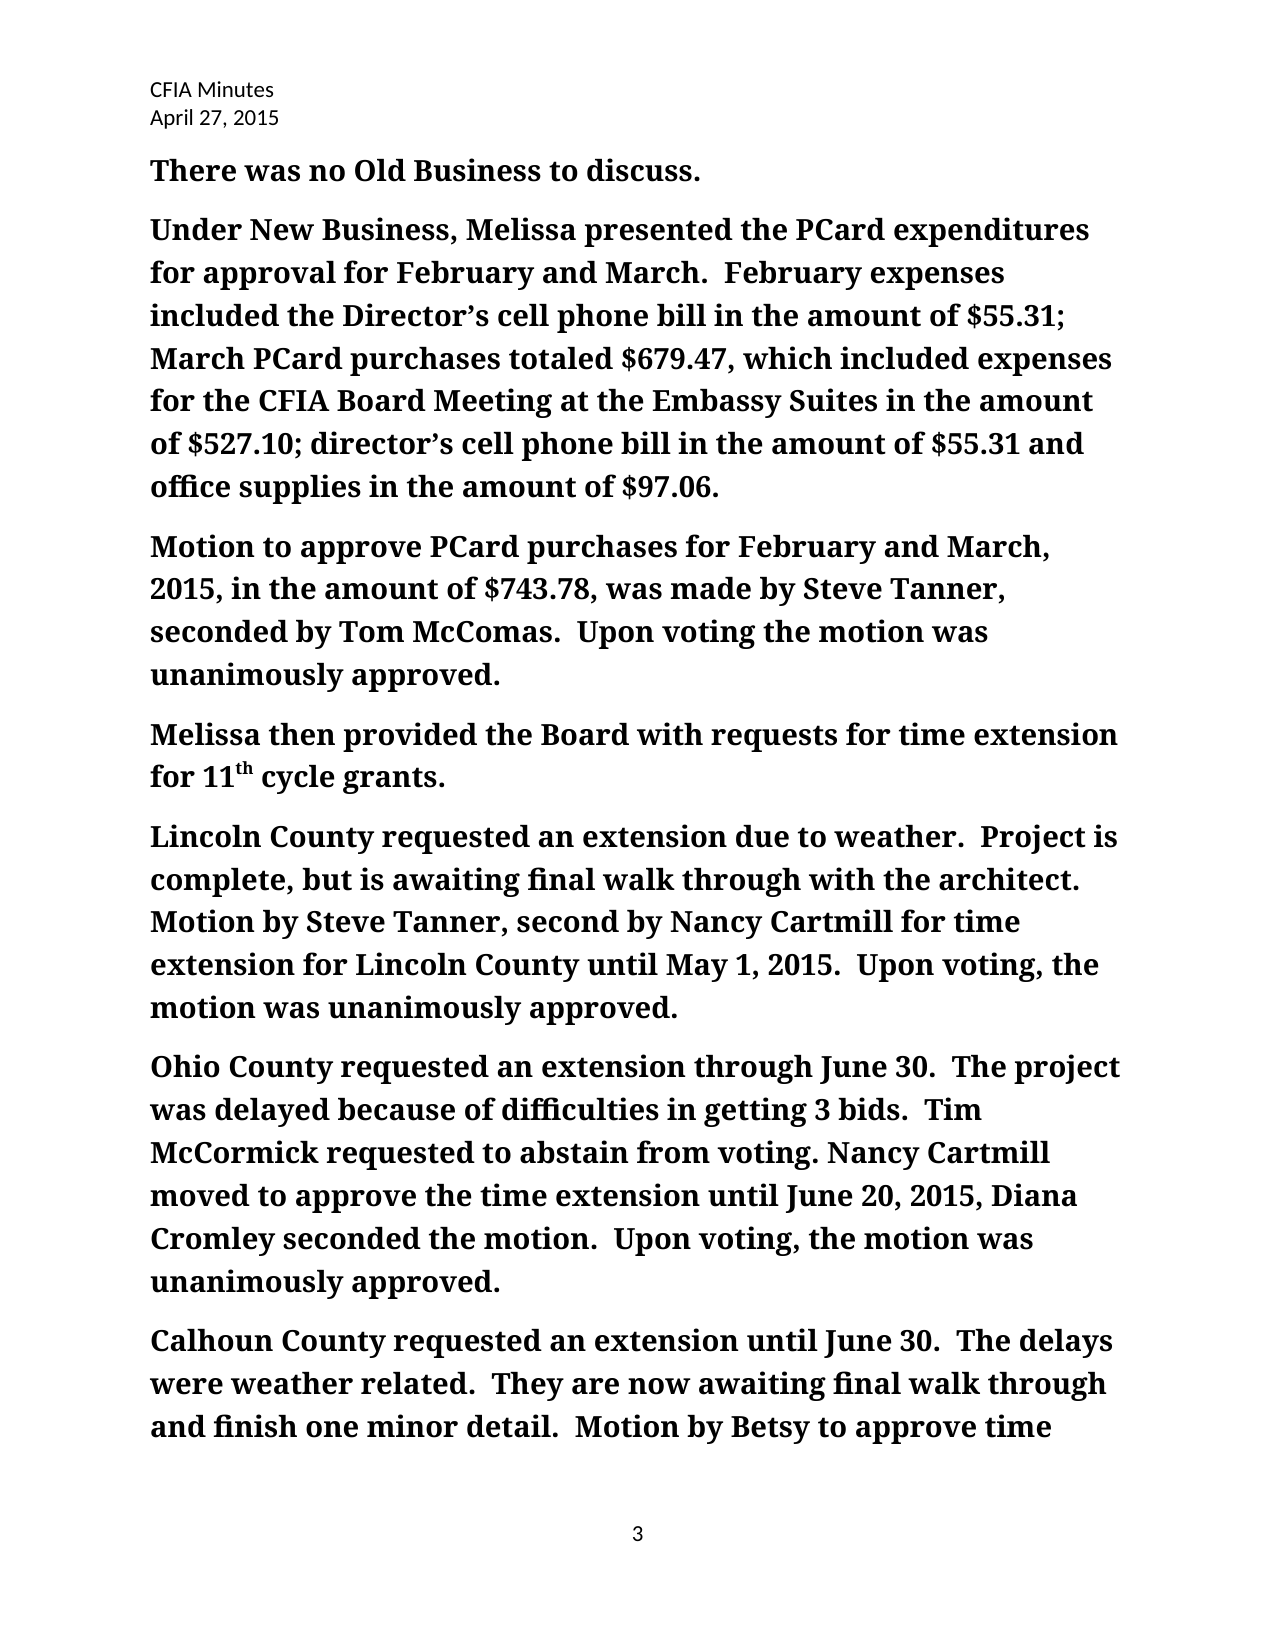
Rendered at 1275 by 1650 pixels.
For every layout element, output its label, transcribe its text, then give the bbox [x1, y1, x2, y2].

text Ohio County requested an extension through June 30. The project was delayed because of difficulties in getting 3 bids. Tim McCormick requested to abstain from voting. Nancy Cartmill moved to approve the time extension until June 20, 2015, Diana Cromley seconded the motion. Upon voting, the motion was unanimously approved. [150, 1047, 1125, 1301]
text There was no Old Business to discuss. [150, 150, 1125, 190]
text Under New Business, Melissa presented the PCard expenditures for approval for February and March. February expenses included the Director’s cell phone bill in the amount of $55.31; March PCard purchases totaled $679.47, which included expenses for the CFIA Board Meeting at the Embassy Suites in the amount of $527.10; director’s cell phone bill in the amount of $55.31 and office supplies in the amount of $97.06. [150, 209, 1125, 506]
text Lincoln County requested an extension due to weather. Project is complete, but is awaiting final walk through with the architect. Motion by Steve Tanner, second by Nancy Cartmill for time extension for Lincoln County until May 1, 2015. Upon voting, the motion was unanimously approved. [150, 816, 1125, 1027]
text Motion to approve PCard purchases for February and March, 2015, in the amount of $743.78, was made by Steve Tanner, seconded by Tom McComas. Upon voting the motion was unanimously approved. [150, 526, 1125, 694]
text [150, 1320, 1125, 1446]
text Melissa then provided the Board with requests for time extension for 11th cycle grants. [150, 714, 1125, 796]
